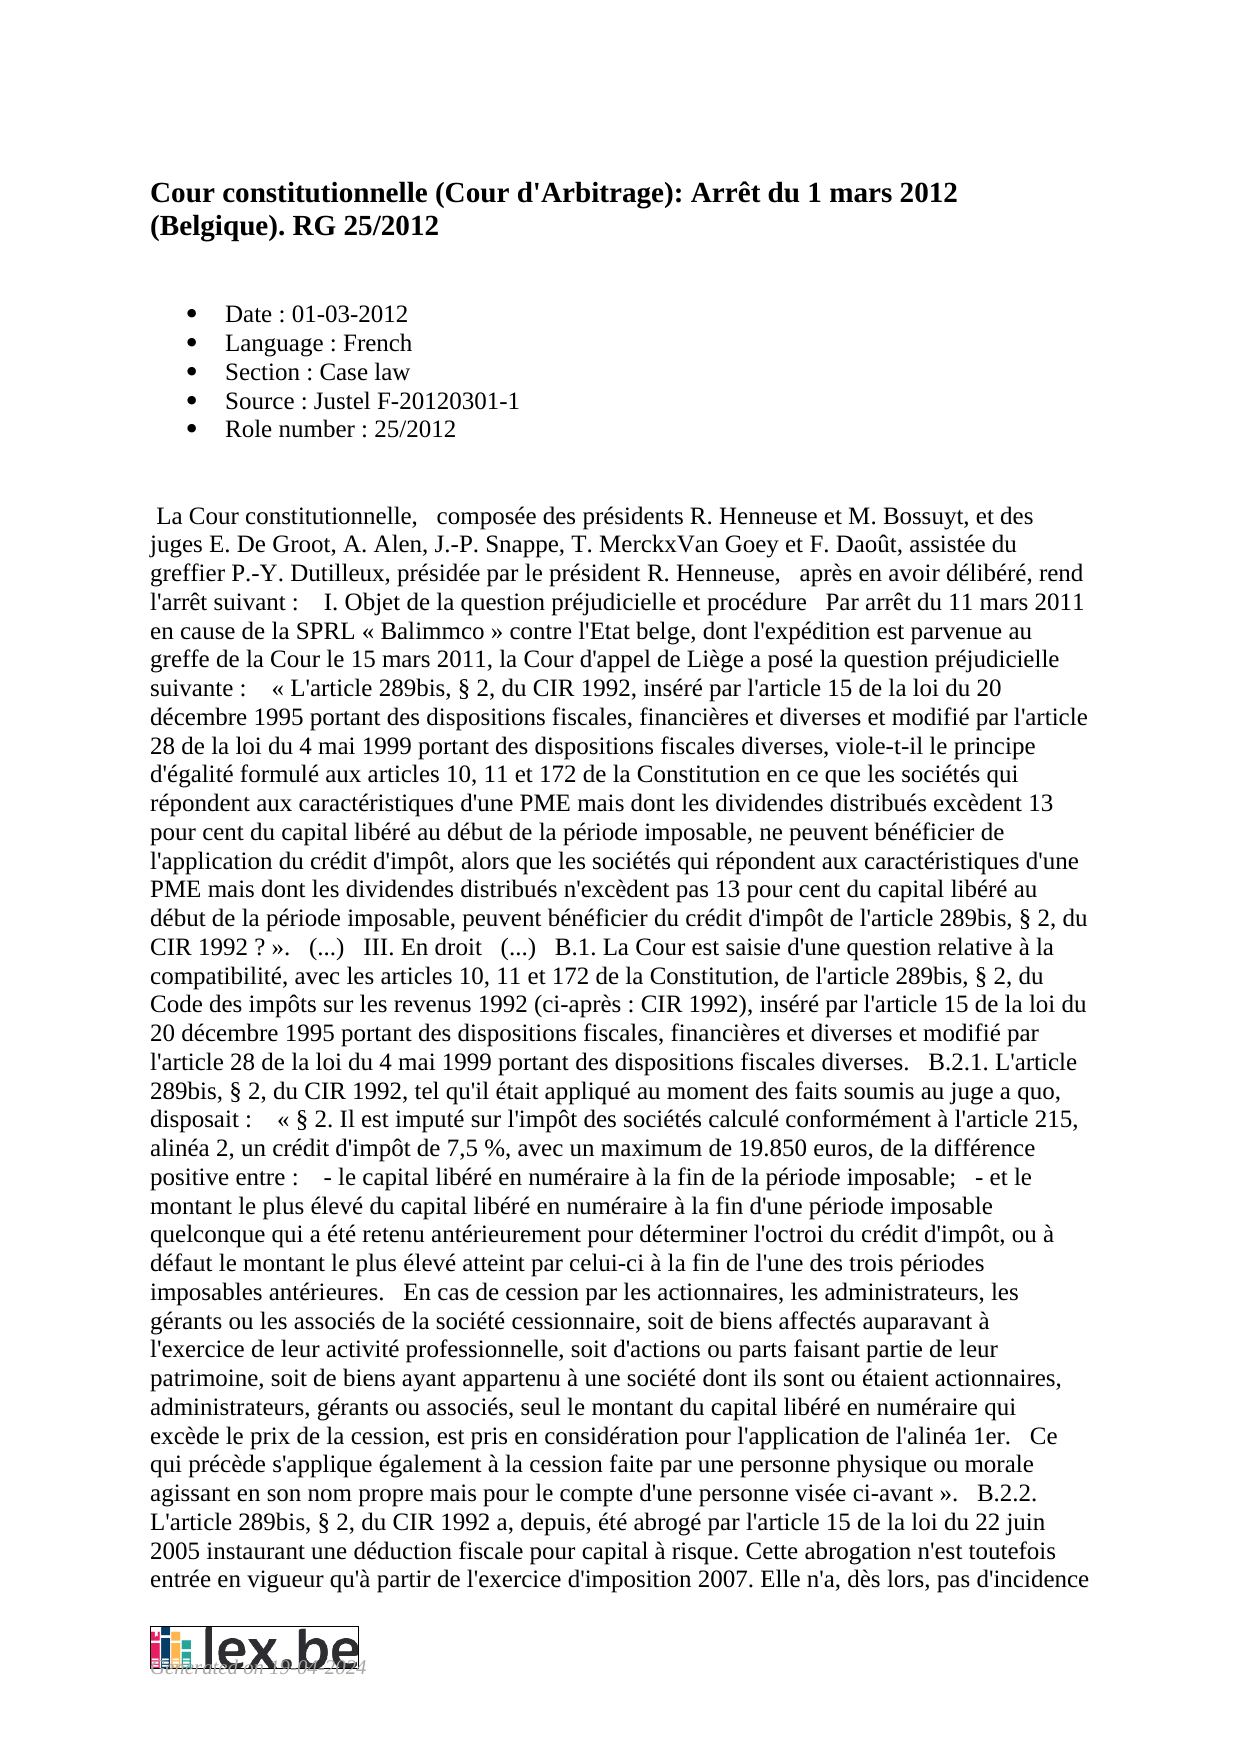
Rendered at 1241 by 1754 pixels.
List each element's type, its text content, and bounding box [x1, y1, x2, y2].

subtitle Cour constitutionnelle (Cour d'Arbitrage): Arrêt du 1 mars 2012 (Belgique). RG 25/2012 [150, 175, 1090, 242]
list Role number : 25/2012 [187, 414, 1090, 443]
list Source : Justel F-20120301-1 [187, 386, 1090, 414]
list Date : 01-03-2012 [187, 299, 1090, 328]
list Section : Case law [187, 357, 1090, 386]
list Language : French [187, 328, 1090, 357]
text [150, 501, 1090, 1593]
picture [151, 1627, 358, 1668]
